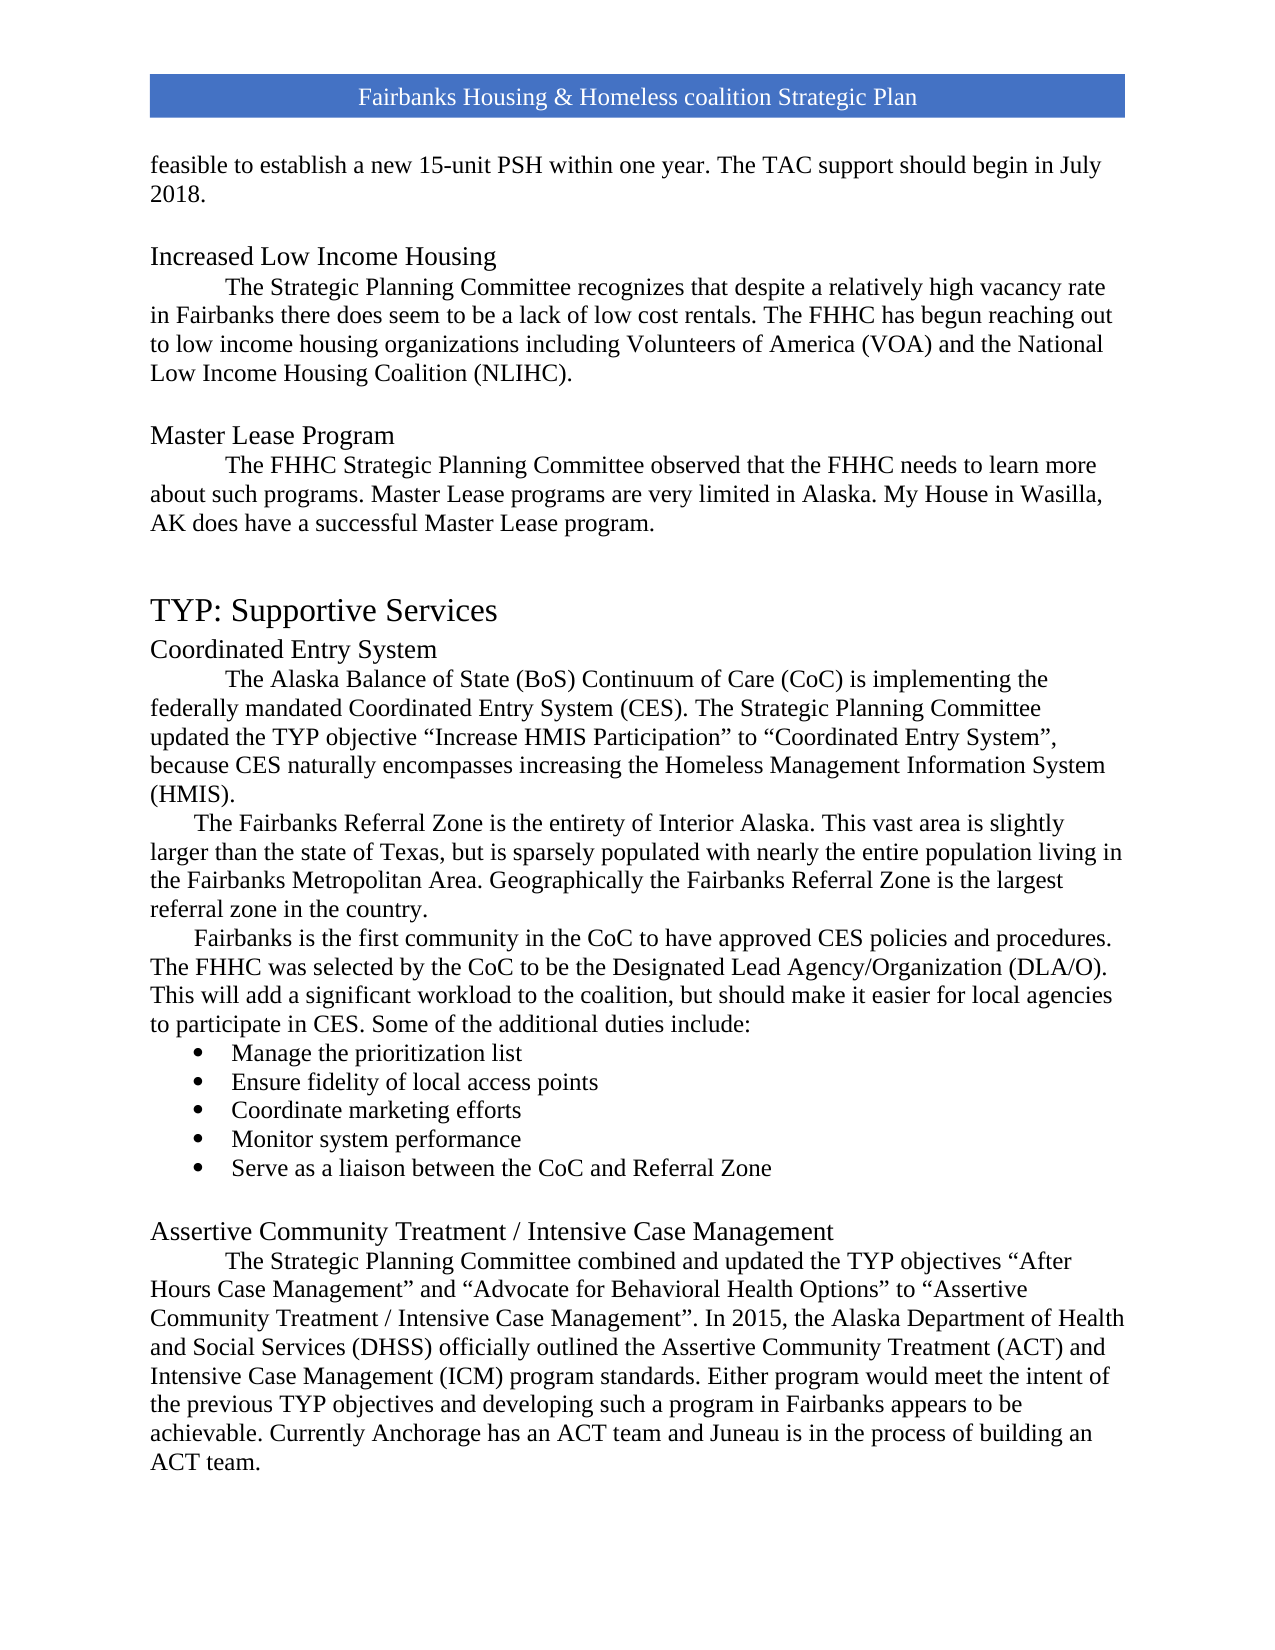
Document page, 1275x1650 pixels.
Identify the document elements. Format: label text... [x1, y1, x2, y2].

subtitle TYP: Supportive Services [150, 591, 1125, 629]
list Coordinate marketing efforts [194, 1096, 1125, 1124]
text Fairbanks is the first community in the CoC to have approved CES policies and procedures. The FHHC was selected by the CoC to be the Designated Lead Agency/Organization (DLA/O). This will add a significant workload to the coalition, but should make it easier for local agencies to participate in CES. Some of the additional duties include: [150, 923, 1125, 1038]
list Monitor system performance [194, 1124, 1125, 1153]
subtitle Master Lease Program [150, 419, 1125, 451]
subtitle Assertive Community Treatment / Intensive Case Management [150, 1215, 1125, 1246]
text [150, 150, 1125, 207]
text The FHHC Strategic Planning Committee observed that the FHHC needs to learn more about such programs. Master Lease programs are very limited in Alaska. My House in Wasilla, AK does have a successful Master Lease program. [150, 451, 1125, 537]
subtitle Coordinated Entry System [150, 633, 1125, 664]
list Manage the prioritization list [194, 1038, 1125, 1067]
text The Strategic Planning Committee recognizes that despite a relatively high vacancy rate in Fairbanks there does seem to be a lack of low cost rentals. The FHHC has begun reaching out to low income housing organizations including Volunteers of America (VOA) and the National Low Income Housing Coalition (NLIHC). [150, 272, 1125, 387]
text The Alaska Balance of State (BoS) Continuum of Care (CoC) is implementing the federally mandated Coordinated Entry System (CES). The Strategic Planning Committee updated the TYP objective “Increase HMIS Participation” to “Coordinated Entry System”, because CES naturally encompasses increasing the Homeless Management Information System (HMIS). [150, 664, 1125, 808]
list Serve as a liaison between the CoC and Referral Zone [194, 1153, 1125, 1182]
text The Fairbanks Referral Zone is the entirety of Interior Alaska. This vast area is slightly larger than the state of Texas, but is sparsely populated with nearly the entire population living in the Fairbanks Metropolitan Area. Geographically the Fairbanks Referral Zone is the largest referral zone in the country. [150, 808, 1125, 923]
subtitle Increased Low Income Housing [150, 240, 1125, 272]
list Ensure fidelity of local access points [194, 1067, 1125, 1096]
text The Strategic Planning Committee combined and updated the TYP objectives “After Hours Case Management” and “Advocate for Behavioral Health Options” to “Assertive Community Treatment / Intensive Case Management”. In 2015, the Alaska Department of Health and Social Services (DHSS) officially outlined the Assertive Community Treatment (ACT) and Intensive Case Management (ICM) program standards. Either program would meet the intent of the previous TYP objectives and developing such a program in Fairbanks appears to be achievable. Currently Anchorage has an ACT team and Juneau is in the process of building an ACT team. [150, 1246, 1125, 1476]
